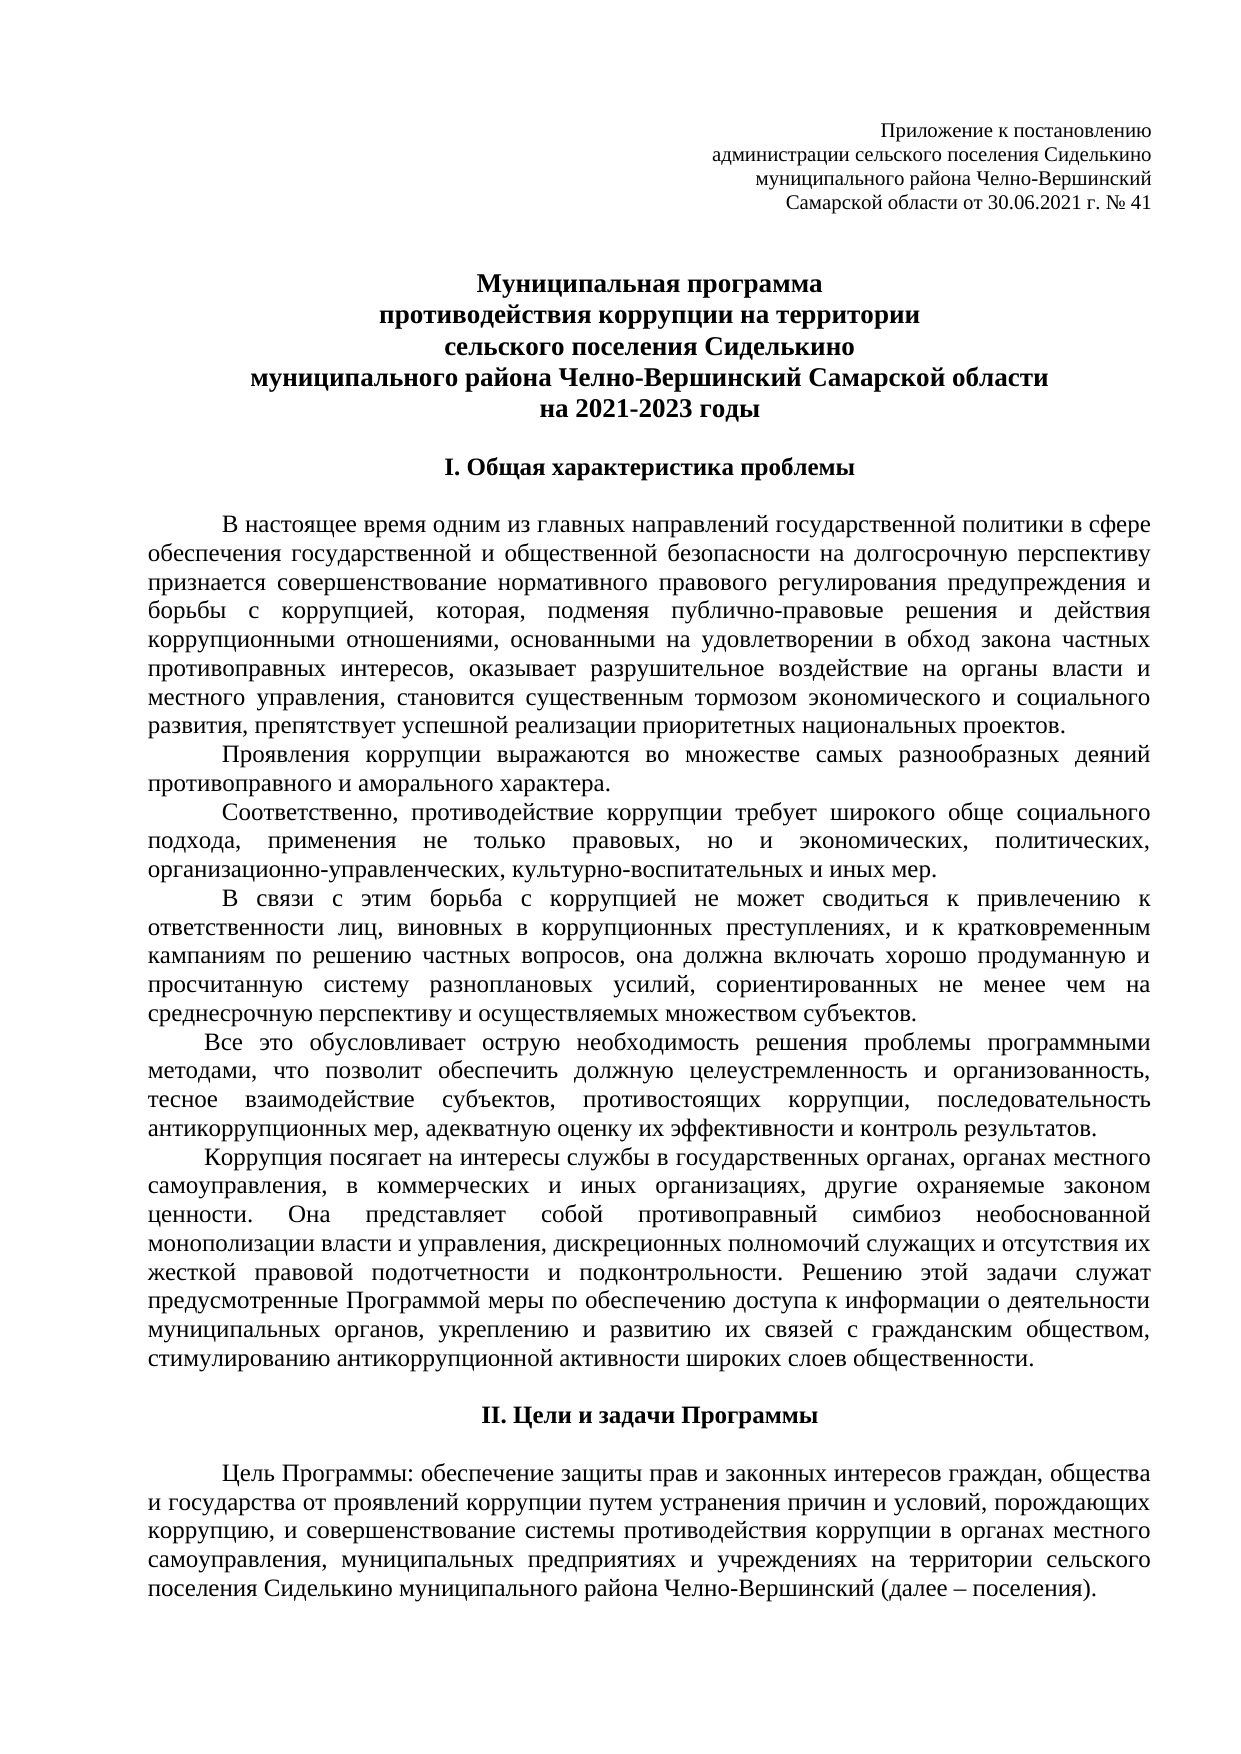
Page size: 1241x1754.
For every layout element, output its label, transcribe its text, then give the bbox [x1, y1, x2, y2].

text Коррупция посягает на интересы службы в государственных органах, органах местного самоуправления, в коммерческих и иных организациях, другие охраняемые законом ценности. Она представляет собой противоправный симбиоз необоснованной монополизации власти и управления, дискреционных полномочий служащих и отсутствия их жесткой правовой подотчетности и подконтрольности. Решению этой задачи служат предусмотренные Программой меры по обеспечению доступа к информации о деятельности муниципальных органов, укреплению и развитию их связей с гражданским обществом, стимулированию антикоррупционной активности широких слоев общественности. [148, 1142, 1152, 1372]
text муниципального района Челно-Вершинский [148, 166, 1152, 190]
text Проявления коррупции выражаются во множестве самых разнообразных деяний противоправного и аморального характера. [148, 739, 1152, 797]
text сельского поселения Сиделькино [148, 330, 1152, 361]
text Муниципальная программа [148, 267, 1152, 298]
text II. Цели и задачи Программы [148, 1401, 1152, 1429]
text Приложение к постановлению [148, 118, 1152, 142]
text I. Общая характеристика проблемы [148, 452, 1152, 481]
text на 2021-2023 годы [148, 392, 1152, 423]
text В связи с этим борьба с коррупцией не может сводиться к привлечению к ответственности лиц, виновных в коррупционных преступлениях, и к кратковременным кампаниям по решению частных вопросов, она должна включать хорошо продуманную и просчитанную систему разноплановых усилий, сориентированных не менее чем на среднесрочную перспективу и осуществляемых множеством субъектов. [148, 883, 1152, 1027]
text Цель Программы: обеспечение защиты прав и законных интересов граждан, общества и государства от проявлений коррупции путем устранения причин и условий, порождающих коррупцию, и совершенствование системы противодействия коррупции в органах местного самоуправления, муниципальных предприятиях и учреждениях на территории сельского поселения Сиделькино муниципального района Челно-Вершинский (далее – поселения). [148, 1458, 1152, 1602]
text Самарской области от 30.06.2021 г. № 41 [148, 190, 1152, 214]
text Все это обусловливает острую необходимость решения проблемы программными методами, что позволит обеспечить должную целеустремленность и организованность, тесное взаимодействие субъектов, противостоящих коррупции, последовательность антикоррупционных мер, адекватную оценку их эффективности и контроль результатов. [148, 1027, 1152, 1142]
text противодействия коррупции на территории [148, 298, 1152, 330]
text Соответственно, противодействие коррупции требует широкого обще социального подхода, применения не только правовых, но и экономических, политических, организационно-управленческих, культурно-воспитательных и иных мер. [148, 797, 1152, 883]
text В настоящее время одним из главных направлений государственной политики в сфере обеспечения государственной и общественной безопасности на долгосрочную перспективу признается совершенствование нормативного правового регулирования предупреждения и борьбы с коррупцией, которая, подменяя публично-правовые решения и действия коррупционными отношениями, основанными на удовлетворении в обход закона частных противоправных интересов, оказывает разрушительное воздействие на органы власти и местного управления, становится существенным тормозом экономического и социального развития, препятствует успешной реализации приоритетных национальных проектов. [148, 509, 1152, 739]
text администрации сельского поселения Сиделькино [148, 142, 1152, 166]
text муниципального района Челно-Вершинский Самарской области [148, 361, 1152, 392]
